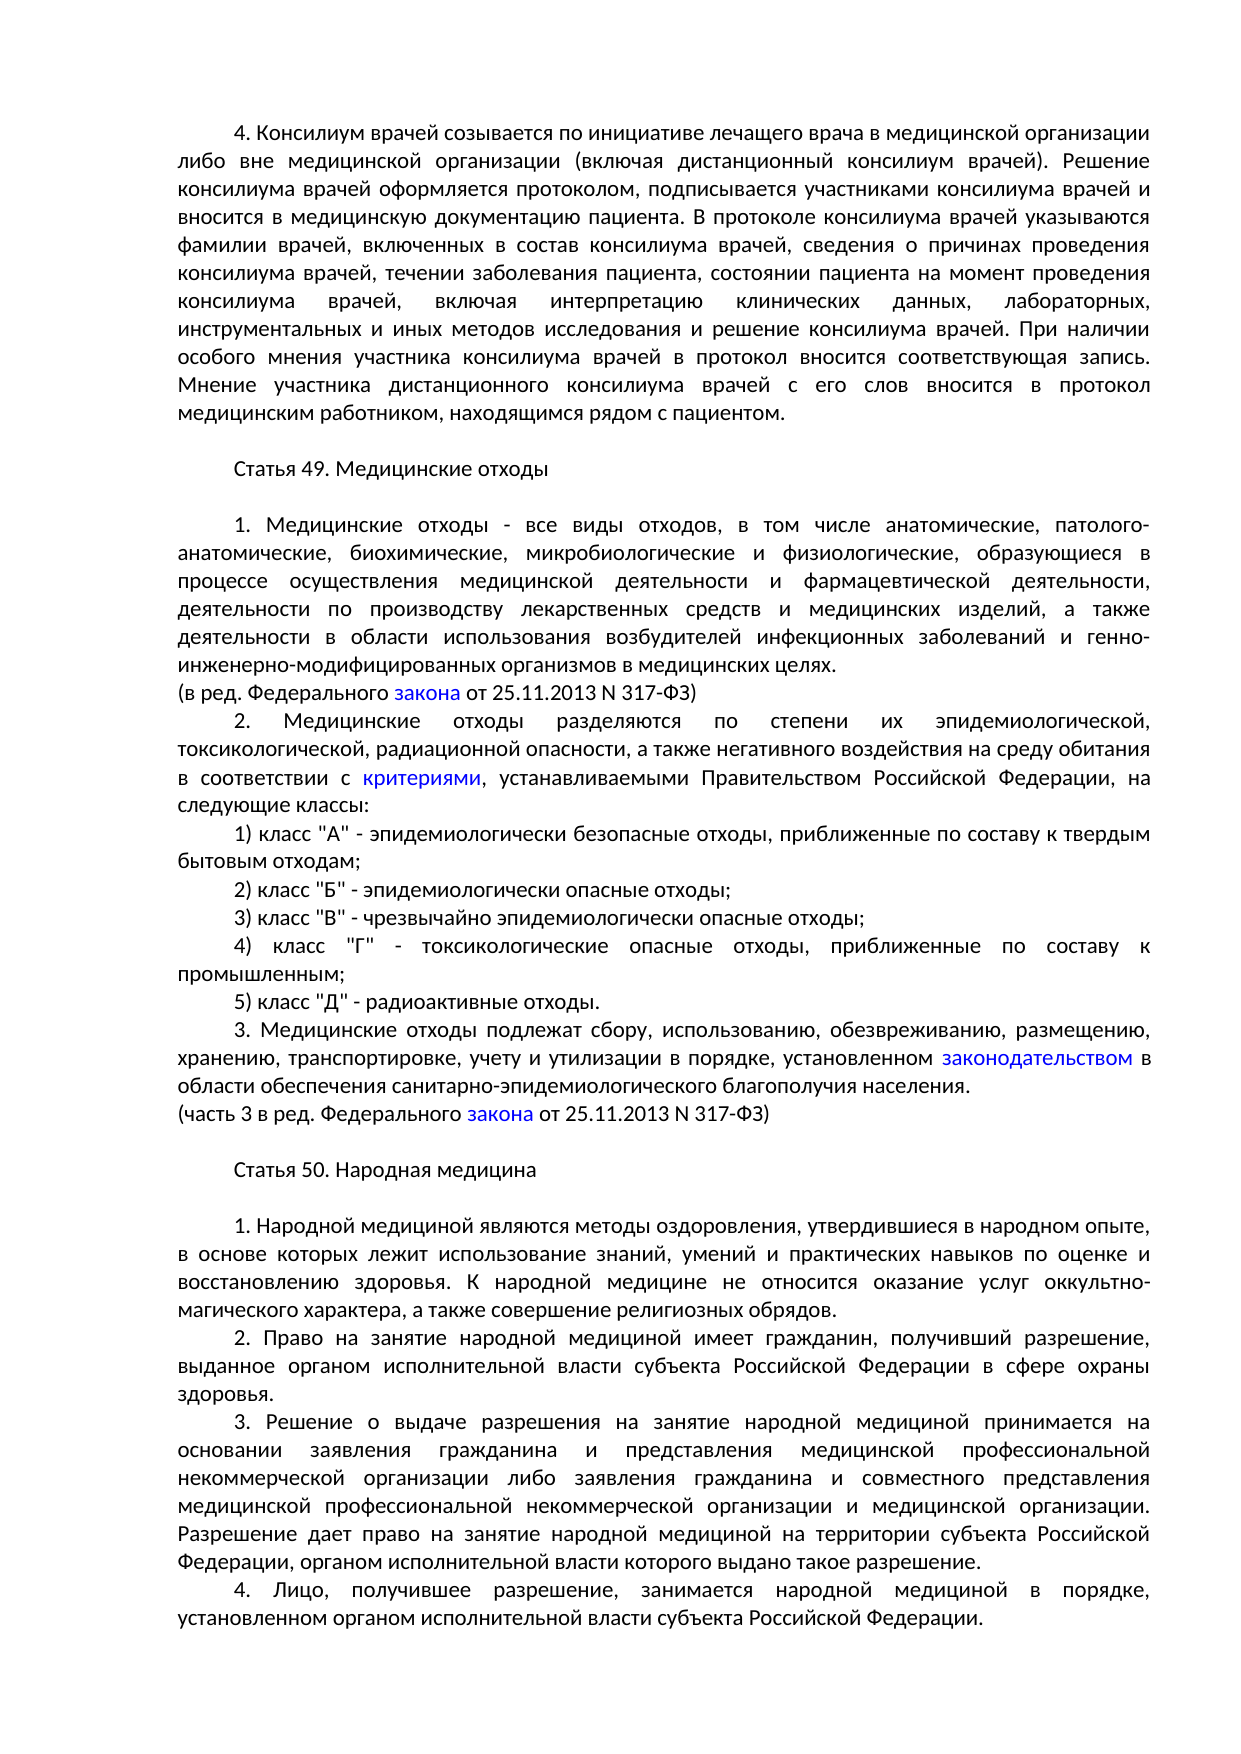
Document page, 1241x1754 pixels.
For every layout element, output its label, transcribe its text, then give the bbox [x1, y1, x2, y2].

text Статья 49. Медицинские отходы [177, 454, 1152, 482]
text 3. Решение о выдаче разрешения на занятие народной медициной принимается на основании заявления гражданина и представления медицинской профессиональной некоммерческой организации либо заявления гражданина и совместного представления медицинской профессиональной некоммерческой организации и медицинской организации. Разрешение дает право на занятие народной медициной на территории субъекта Российской Федерации, органом исполнительной власти которого выдано такое разрешение. [177, 1407, 1152, 1575]
text (часть 3 в ред. Федерального закона от 25.11.2013 N 317-ФЗ) [177, 1099, 1152, 1127]
text 2. Медицинские отходы разделяются по степени их эпидемиологической, токсикологической, радиационной опасности, а также негативного воздействия на среду обитания в соответствии с критериями, устанавливаемыми Правительством Российской Федерации, на следующие классы: [177, 707, 1152, 819]
text (в ред. Федерального закона от 25.11.2013 N 317-ФЗ) [177, 678, 1152, 707]
text 2. Право на занятие народной медициной имеет гражданин, получивший разрешение, выданное органом исполнительной власти субъекта Российской Федерации в сфере охраны здоровья. [177, 1323, 1152, 1407]
text 1) класс "А" - эпидемиологически безопасные отходы, приближенные по составу к твердым бытовым отходам; [177, 819, 1152, 875]
text Статья 50. Народная медицина [177, 1155, 1152, 1183]
text 1. Народной медициной являются методы оздоровления, утвердившиеся в народном опыте, в основе которых лежит использование знаний, умений и практических навыков по оценке и восстановлению здоровья. К народной медицине не относится оказание услуг оккультно-магического характера, а также совершение религиозных обрядов. [177, 1211, 1152, 1323]
text 5) класс "Д" - радиоактивные отходы. [177, 987, 1152, 1015]
text 4. Консилиум врачей созывается по инициативе лечащего врача в медицинской организации либо вне медицинской организации (включая дистанционный консилиум врачей). Решение консилиума врачей оформляется протоколом, подписывается участниками консилиума врачей и вносится в медицинскую документацию пациента. В протоколе консилиума врачей указываются фамилии врачей, включенных в состав консилиума врачей, сведения о причинах проведения консилиума врачей, течении заболевания пациента, состоянии пациента на момент проведения консилиума врачей, включая интерпретацию клинических данных, лабораторных, инструментальных и иных методов исследования и решение консилиума врачей. При наличии особого мнения участника консилиума врачей в протокол вносится соответствующая запись. Мнение участника дистанционного консилиума врачей с его слов вносится в протокол медицинским работником, находящимся рядом с пациентом. [177, 118, 1152, 426]
text 3. Медицинские отходы подлежат сбору, использованию, обезвреживанию, размещению, хранению, транспортировке, учету и утилизации в порядке, установленном законодательством в области обеспечения санитарно-эпидемиологического благополучия населения. [177, 1015, 1152, 1099]
text 4) класс "Г" - токсикологические опасные отходы, приближенные по составу к промышленным; [177, 931, 1152, 987]
text 2) класс "Б" - эпидемиологически опасные отходы; [177, 875, 1152, 903]
text 3) класс "В" - чрезвычайно эпидемиологически опасные отходы; [177, 903, 1152, 931]
text 4. Лицо, получившее разрешение, занимается народной медициной в порядке, установленном органом исполнительной власти субъекта Российской Федерации. [177, 1575, 1152, 1631]
text 1. Медицинские отходы - все виды отходов, в том числе анатомические, патолого-анатомические, биохимические, микробиологические и физиологические, образующиеся в процессе осуществления медицинской деятельности и фармацевтической деятельности, деятельности по производству лекарственных средств и медицинских изделий, а также деятельности в области использования возбудителей инфекционных заболеваний и генно-инженерно-модифицированных организмов в медицинских целях. [177, 510, 1152, 678]
